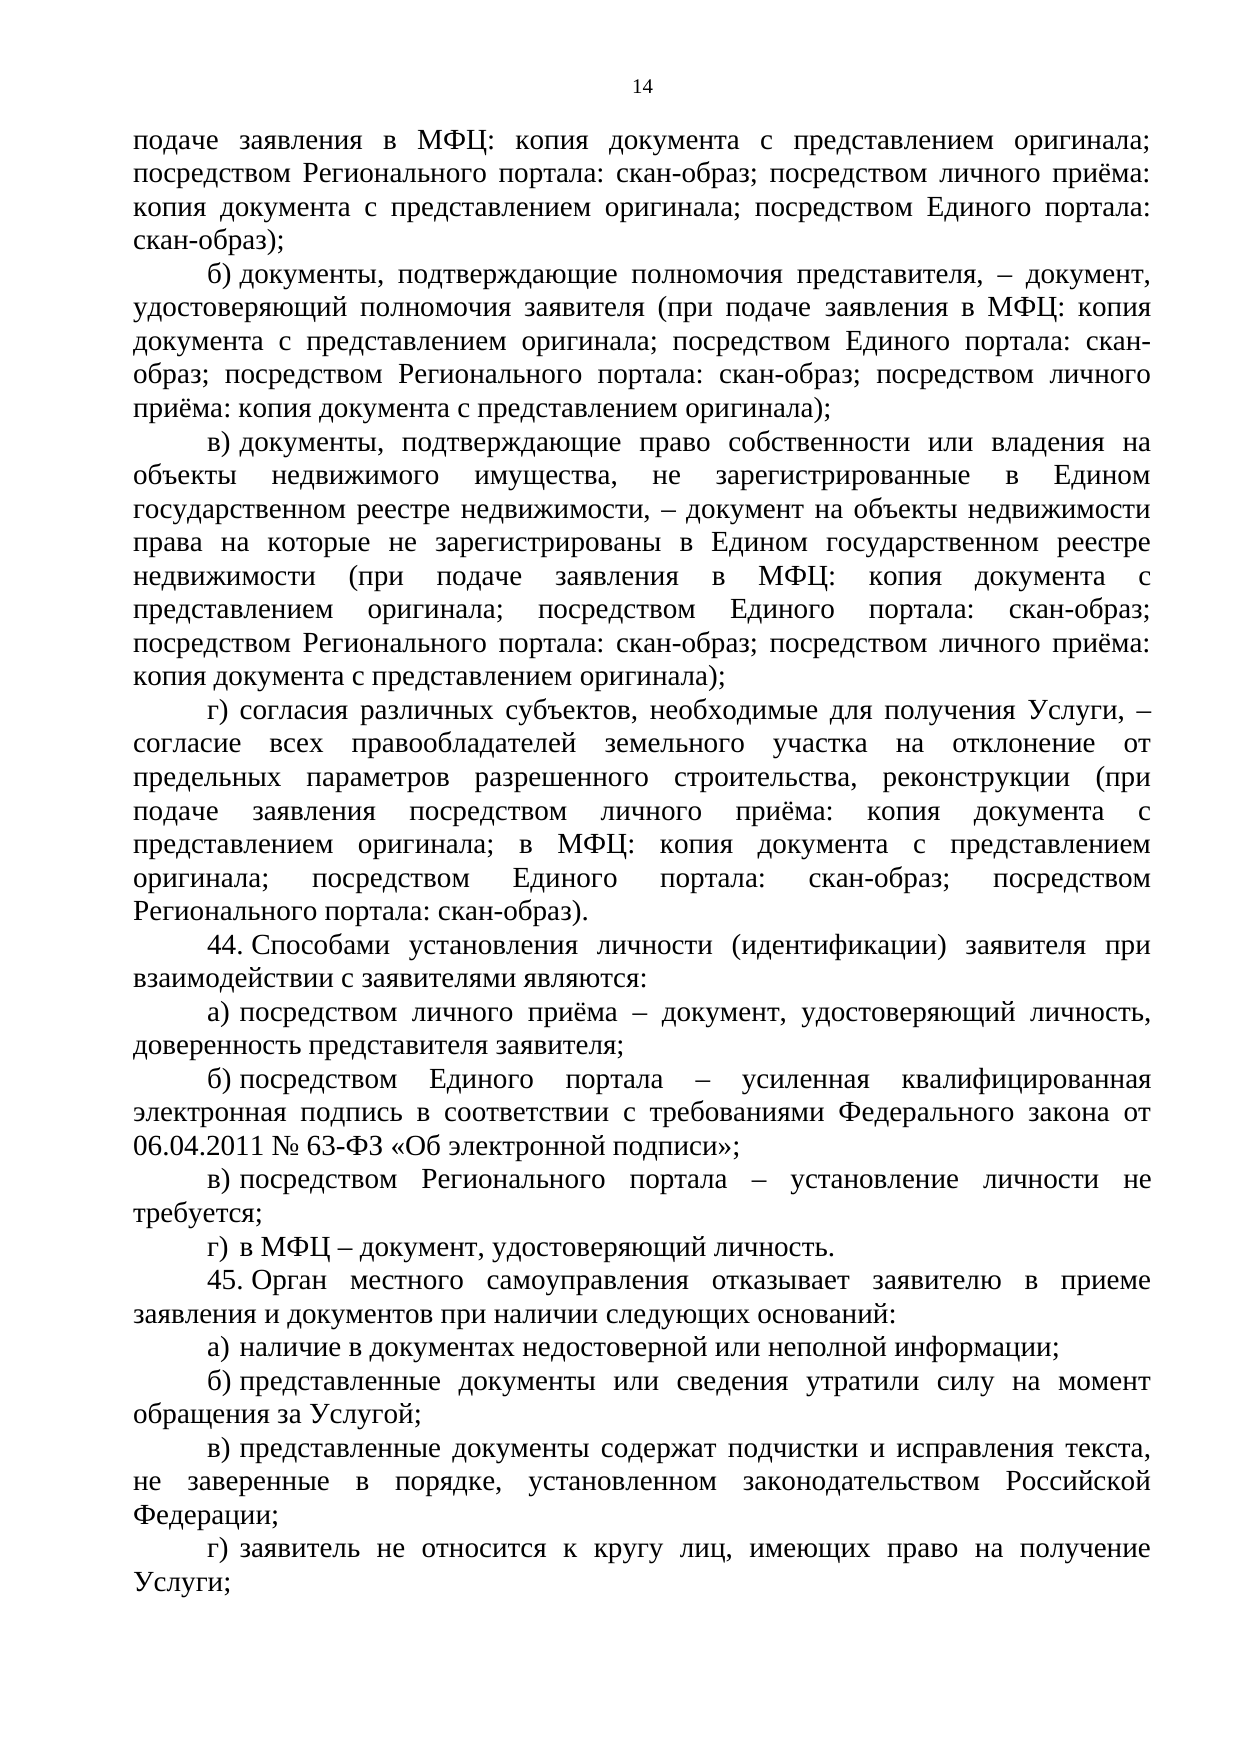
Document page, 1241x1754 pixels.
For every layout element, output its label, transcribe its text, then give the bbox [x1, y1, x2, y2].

list заявитель не относится к кругу лиц, имеющих право на получение Услуги; [133, 1531, 1152, 1598]
list наличие в документах недостоверной или неполной информации; [133, 1329, 1152, 1363]
list документы, подтверждающие право собственности или владения на объекты недвижимого имущества, не зарегистрированные в Едином государственном реестре недвижимости, – документ на объекты недвижимости права на которые не зарегистрированы в Едином государственном реестре недвижимости (при подаче заявления в МФЦ: копия документа с представлением оригинала; посредством Единого портала: скан-образ; посредством Регионального портала: скан-образ; посредством личного приёма: копия документа с представлением оригинала); [133, 424, 1152, 692]
list посредством личного приёма – документ, удостоверяющий личность, доверенность представителя заявителя; [133, 994, 1152, 1061]
list посредством Регионального портала – установление личности не требуется; [133, 1162, 1152, 1229]
list посредством Единого портала – усиленная квалифицированная электронная подпись в соответствии с требованиями Федерального закона от 06.04.2011 № 63-ФЗ «Об электронной подписи»; [133, 1061, 1152, 1162]
list представленные документы содержат подчистки и исправления текста, не заверенные в порядке, установленном законодательством Российской Федерации; [133, 1430, 1152, 1531]
list документы, подтверждающие полномочия представителя, – документ, удостоверяющий полномочия заявителя (при подаче заявления в МФЦ: копия документа с представлением оригинала; посредством Единого портала: скан-образ; посредством Регионального портала: скан-образ; посредством личного приёма: копия документа с представлением оригинала); [133, 256, 1152, 424]
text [133, 122, 1152, 256]
list представленные документы или сведения утратили силу на момент обращения за Услугой; [133, 1363, 1152, 1430]
list в МФЦ – документ, удостоверяющий личность. [133, 1229, 1152, 1262]
list согласия различных субъектов, необходимые для получения Услуги, – согласие всех правообладателей земельного участка на отклонение от предельных параметров разрешенного строительства, реконструкции (при подаче заявления посредством личного приёма: копия документа с представлением оригинала; в МФЦ: копия документа с представлением оригинала; посредством Единого портала: скан-образ; посредством Регионального портала: скан-образ). [133, 692, 1152, 927]
list Способами установления личности (идентификации) заявителя при взаимодействии с заявителями являются: [133, 927, 1152, 994]
list Орган местного самоуправления отказывает заявителю в приеме заявления и документов при наличии следующих оснований: [133, 1262, 1152, 1329]
